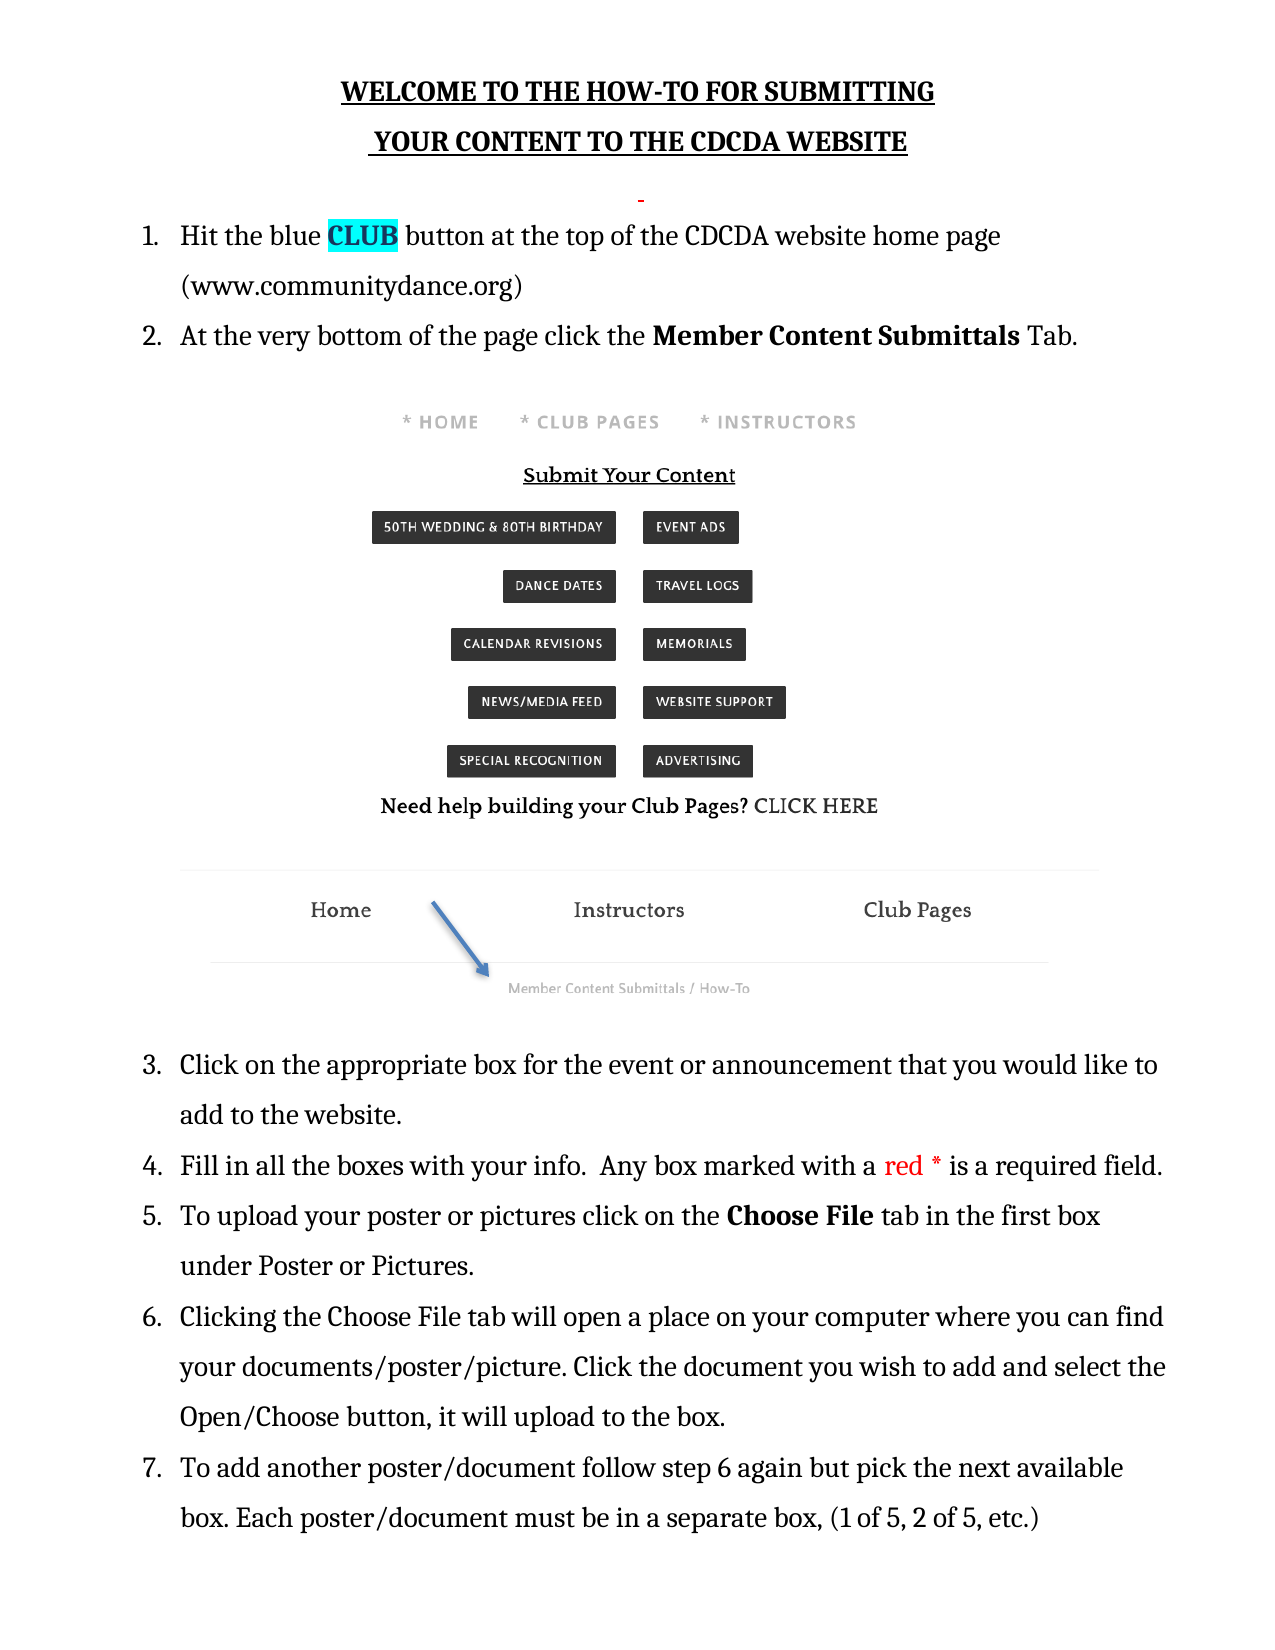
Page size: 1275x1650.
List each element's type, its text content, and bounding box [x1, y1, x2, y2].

list Hit the blue CLUB button at the top of the CDCDA website home page (www.communitydance.org) [142, 219, 1170, 303]
text WELCOME TO THE HOW-TO FOR SUBMITTING [105, 75, 1170, 108]
list Click on the appropriate box for the event or announcement that you would like to add to the website. [142, 1048, 1170, 1132]
list To add another poster/document follow step 6 again but pick the next available box. Each poster/document must be in a separate box, (1 of 5, 2 of 5, etc.) [142, 1451, 1170, 1534]
picture [180, 367, 1100, 1034]
text your CONTENT to the CDCDA website [105, 125, 1170, 159]
list Clicking the Choose File tab will open a place on your computer where you can find your documents/poster/picture. Click the document you wish to add and select the Open/Choose button, it will upload to the box. [142, 1300, 1170, 1434]
list To upload your poster or pictures click on the Choose File tab in the first box under Poster or Pictures. [142, 1199, 1170, 1283]
list Fill in all the boxes with your info. Any box marked with a red * is a required field. [142, 1149, 1170, 1182]
